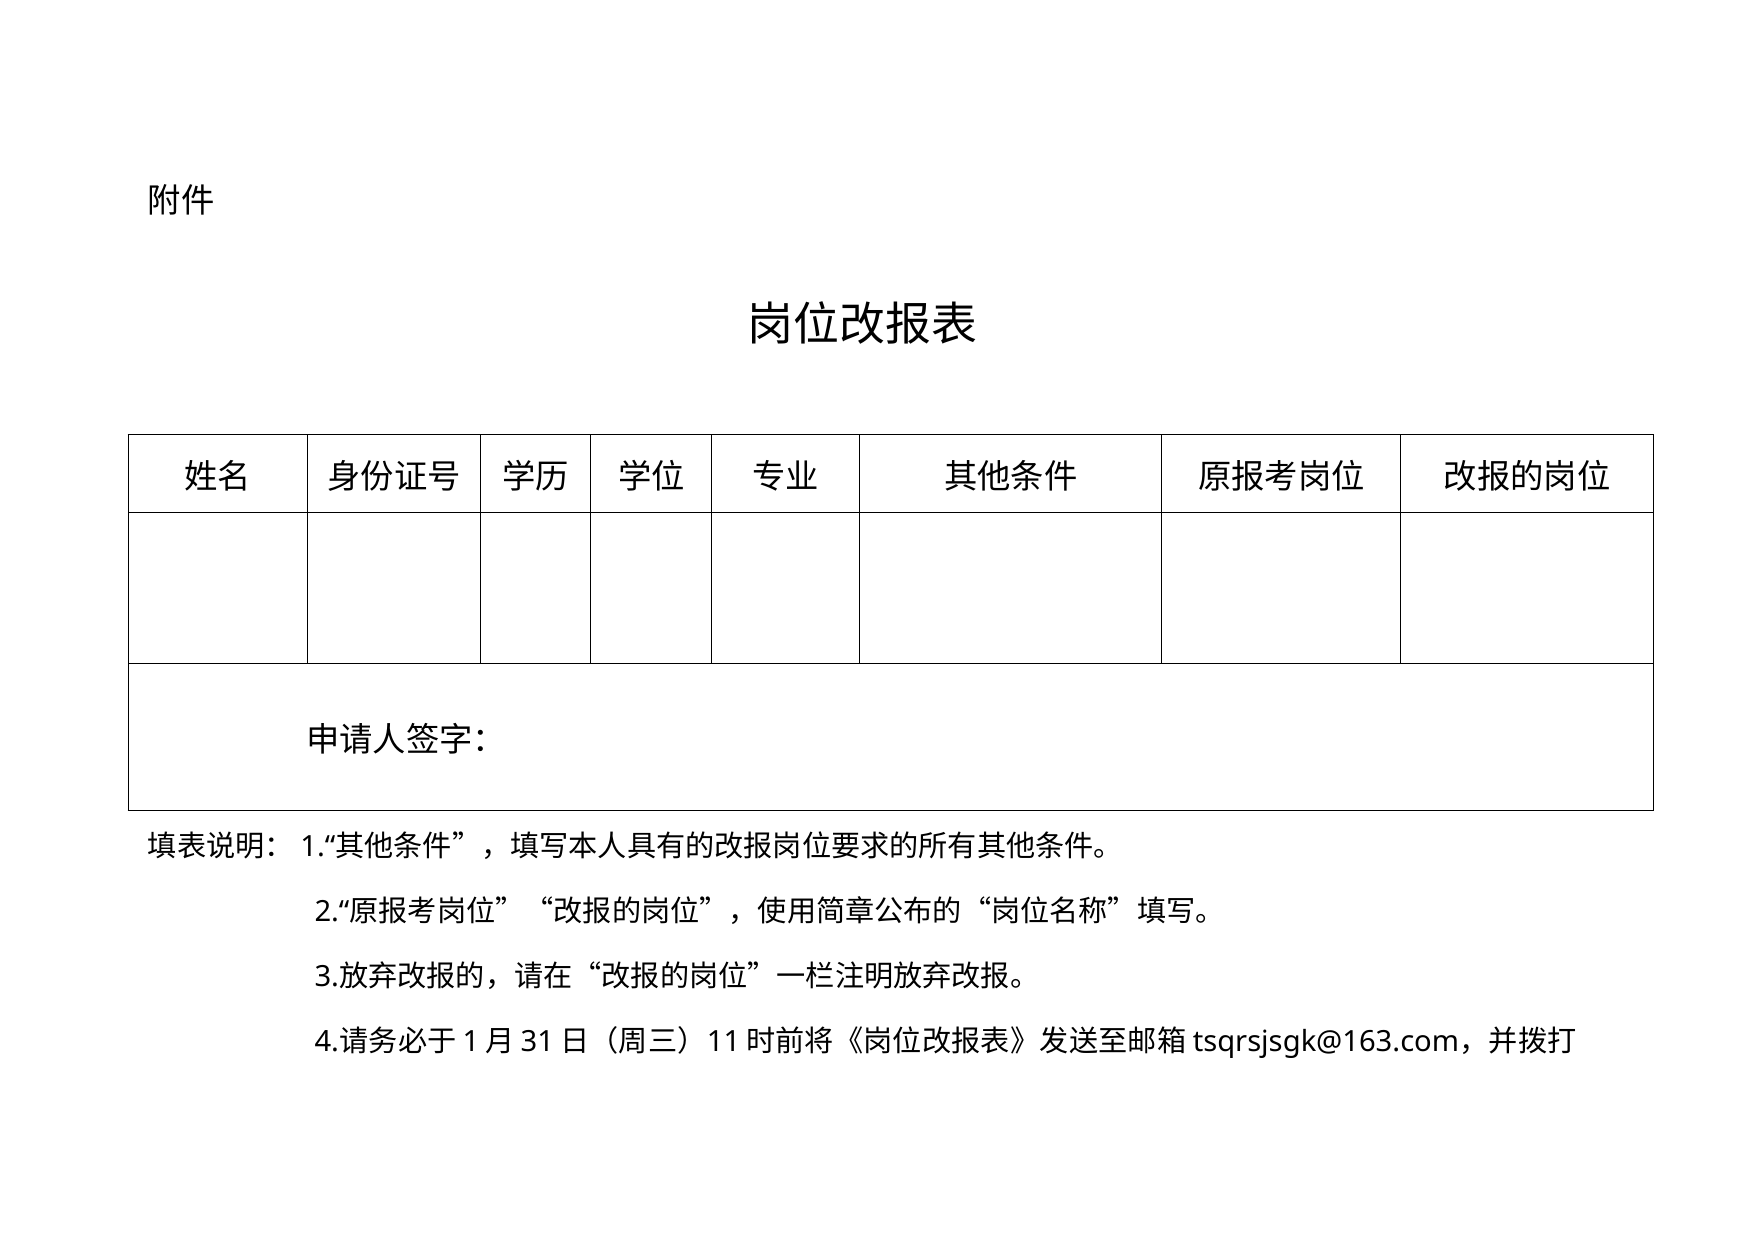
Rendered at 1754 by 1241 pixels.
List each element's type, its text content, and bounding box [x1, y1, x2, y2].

table_cell [1401, 513, 1653, 663]
text 3.放弃改报的，请在“改报的岗位”一栏注明放弃改报。 [314, 941, 1577, 1006]
table_header 学历 [481, 435, 590, 512]
table_cell [860, 513, 1161, 663]
text 2.“原报考岗位”“改报的岗位”，使用简章公布的“岗位名称”填写。 [314, 876, 1577, 941]
table_header 专业 [712, 435, 859, 512]
table_cell [712, 513, 859, 663]
text 填表说明： 1.“其他条件”，填写本人具有的改报岗位要求的所有其他条件。 [148, 811, 1577, 876]
table_cell [1162, 513, 1400, 663]
table_header 其他条件 [860, 435, 1161, 512]
table_cell [591, 513, 711, 663]
table_cell 申请人签字： [129, 664, 1653, 810]
table_cell [129, 513, 307, 663]
table_header 学位 [591, 435, 711, 512]
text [314, 1006, 1577, 1071]
table_header 姓名 [129, 435, 307, 512]
table_header 原报考岗位 [1162, 435, 1400, 512]
text 岗位改报表 [148, 272, 1577, 369]
table_header 改报的岗位 [1401, 435, 1653, 512]
text 附件 [148, 165, 1577, 230]
table_header 身份证号 [308, 435, 480, 512]
table_cell [308, 513, 480, 663]
table_cell [481, 513, 590, 663]
